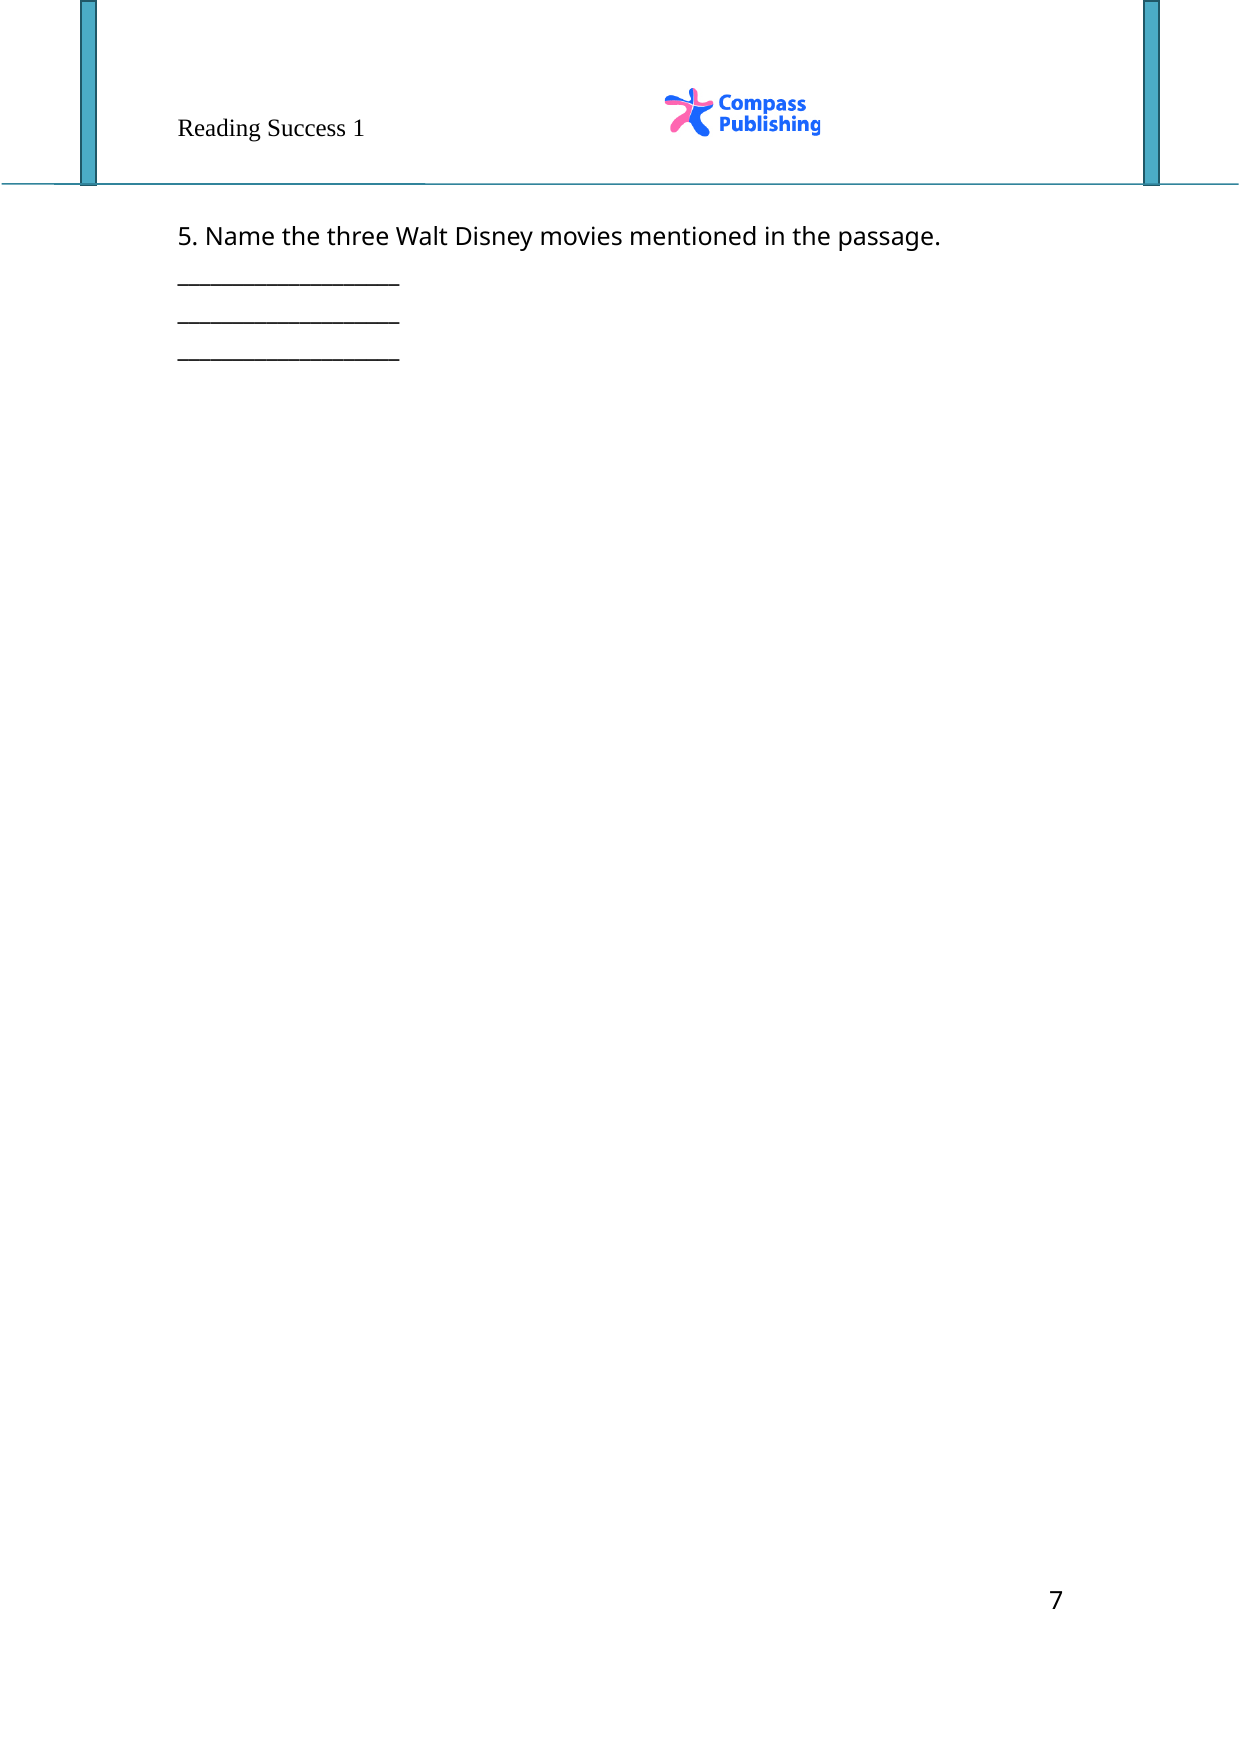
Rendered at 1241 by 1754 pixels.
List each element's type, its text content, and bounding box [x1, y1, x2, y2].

picture [664, 88, 821, 137]
text ____________________ [177, 329, 1063, 367]
text 5. Name the three Walt Disney movies mentioned in the passage. [177, 217, 1063, 254]
text ____________________ [177, 292, 1063, 329]
text ____________________ [177, 254, 1063, 292]
